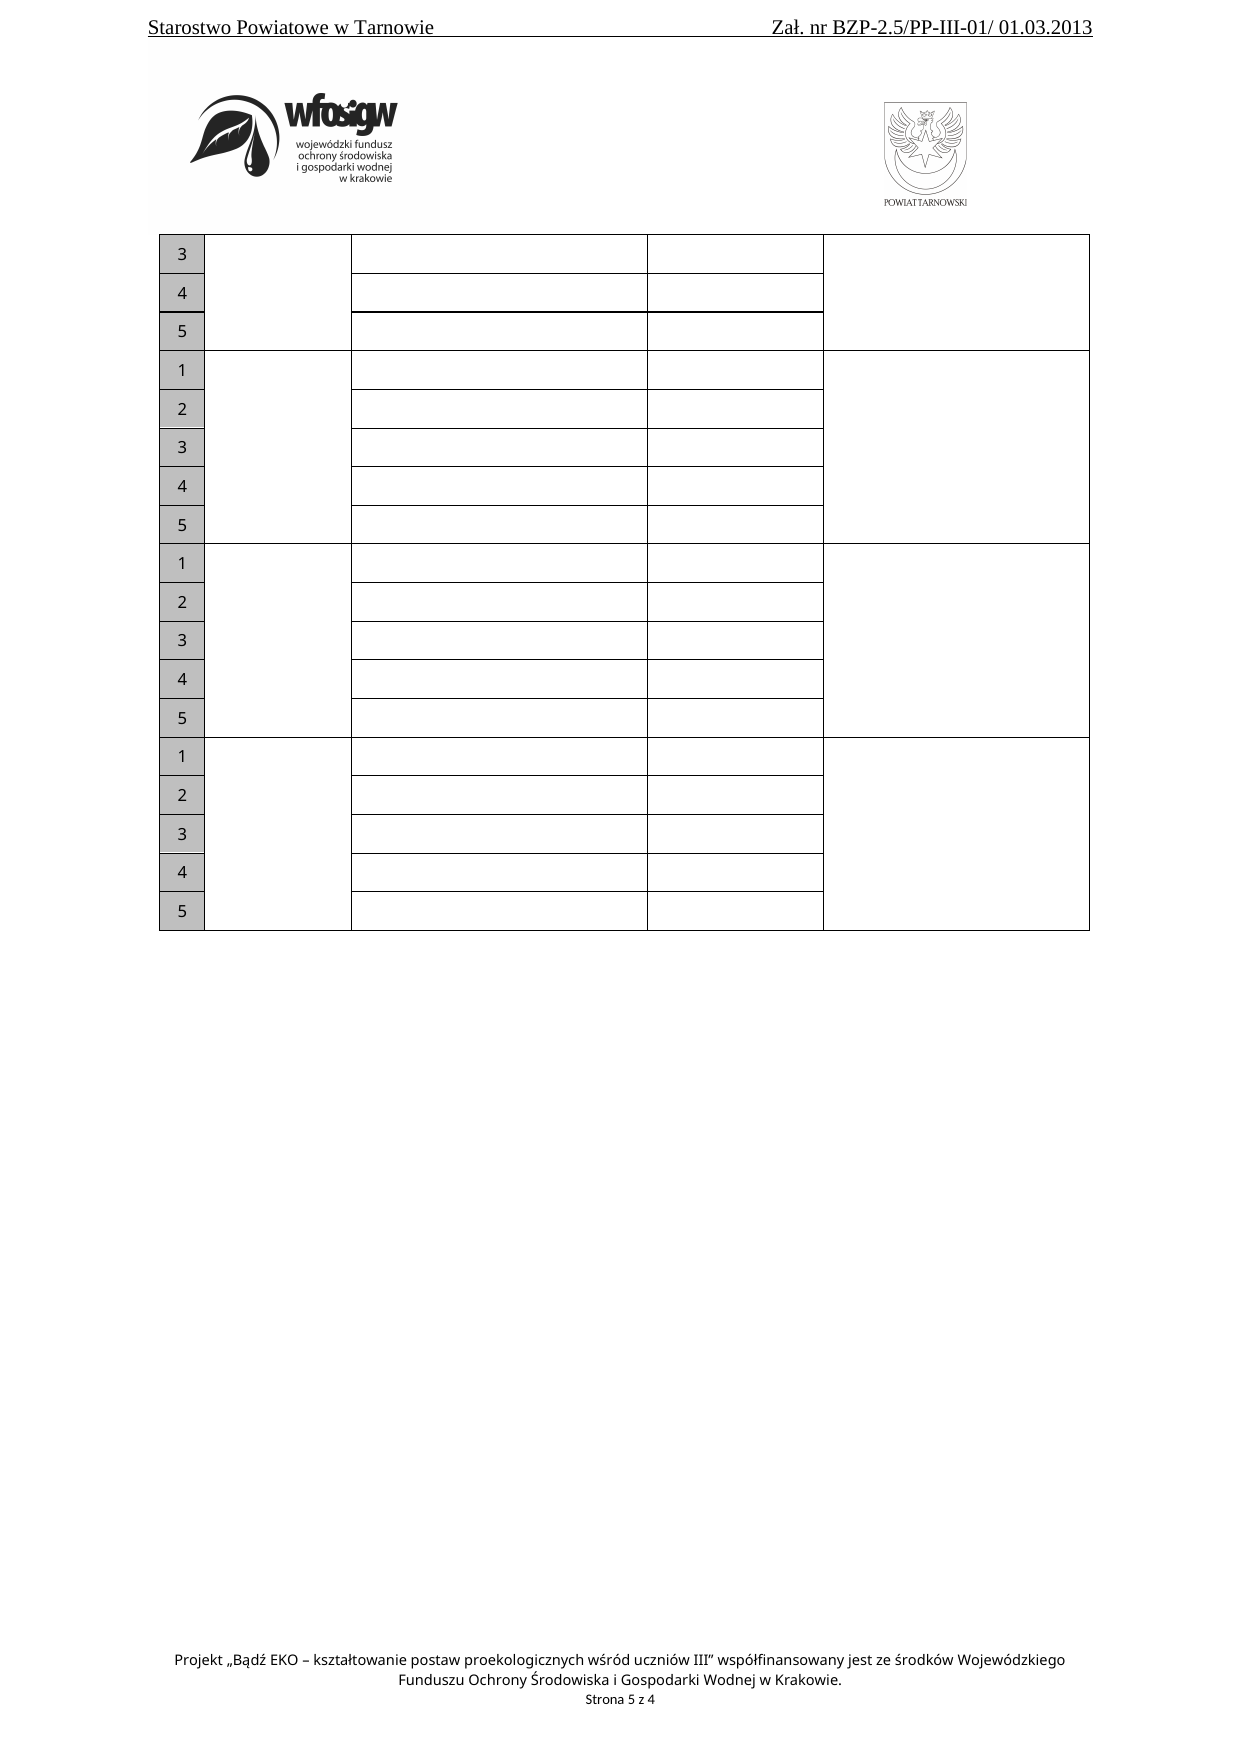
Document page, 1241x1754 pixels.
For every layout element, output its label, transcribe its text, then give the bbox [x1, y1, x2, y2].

table_cell [352, 660, 647, 698]
table_cell [352, 854, 647, 891]
table_cell 1 [160, 544, 204, 582]
table_cell [648, 274, 823, 311]
table_cell [648, 776, 823, 814]
table_cell 2 [160, 583, 204, 621]
table_cell [648, 815, 823, 852]
table_cell [205, 351, 351, 543]
table_cell [352, 622, 647, 659]
table_cell 3 [160, 235, 204, 273]
table_cell [352, 699, 647, 737]
table_cell 4 [160, 854, 204, 891]
table_cell [352, 429, 647, 466]
table_cell [648, 390, 823, 427]
table_cell [648, 854, 823, 891]
table_cell [648, 892, 823, 930]
table_cell [352, 544, 647, 582]
table_cell [352, 313, 647, 350]
table_cell [824, 351, 1089, 543]
table_cell 5 [160, 313, 204, 350]
table_cell [648, 235, 823, 273]
table_cell [205, 544, 351, 737]
table_cell 4 [160, 660, 204, 698]
table_cell 2 [160, 390, 204, 427]
table_cell 5 [160, 699, 204, 737]
picture [147, 38, 441, 235]
table_cell 3 [160, 622, 204, 659]
table_cell [648, 429, 823, 466]
table_cell [352, 467, 647, 505]
table_cell 3 [160, 429, 204, 466]
table_cell [352, 738, 647, 775]
table_cell [648, 351, 823, 389]
table_cell [352, 274, 647, 311]
table_cell 5 [160, 506, 204, 543]
table_cell [352, 235, 647, 273]
table_cell [205, 738, 351, 930]
table_cell [352, 351, 647, 389]
picture [884, 102, 967, 206]
table_cell [648, 313, 823, 350]
table_cell [352, 390, 647, 427]
table_cell [648, 622, 823, 659]
table_cell [352, 583, 647, 621]
table_cell [352, 776, 647, 814]
table_cell 3 [160, 815, 204, 852]
table_cell 4 [160, 274, 204, 311]
table_cell [352, 815, 647, 852]
table_cell [648, 738, 823, 775]
table_cell [648, 506, 823, 543]
table_cell 2 [160, 776, 204, 814]
table_cell [352, 506, 647, 543]
table_cell [824, 738, 1089, 930]
table_cell [648, 583, 823, 621]
table_cell [824, 544, 1089, 737]
table_cell 1 [160, 738, 204, 775]
table_cell 4 [160, 467, 204, 505]
table_cell [648, 544, 823, 582]
table_cell [648, 467, 823, 505]
table_cell [648, 699, 823, 737]
table_cell [352, 892, 647, 930]
table_cell 5 [160, 892, 204, 930]
table_cell [648, 660, 823, 698]
table_cell 1 [160, 351, 204, 389]
